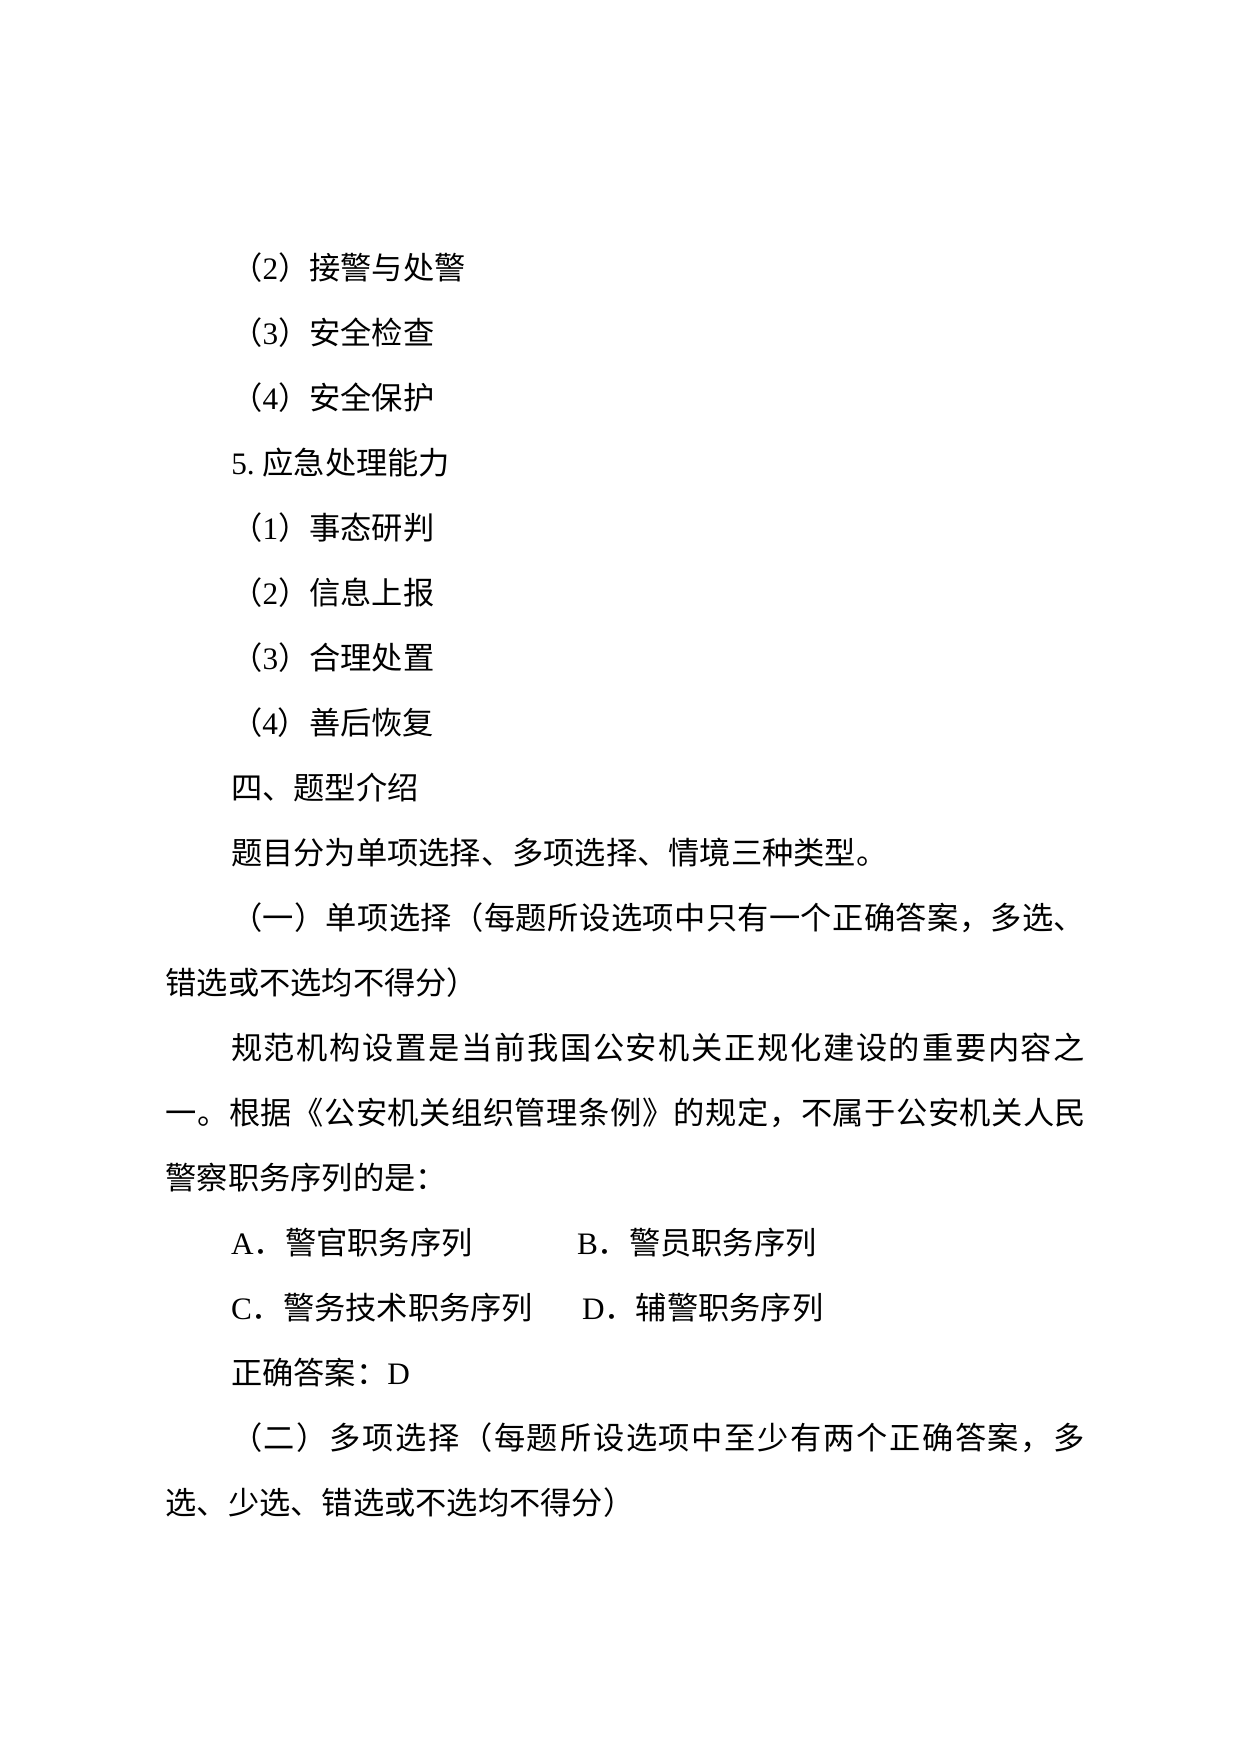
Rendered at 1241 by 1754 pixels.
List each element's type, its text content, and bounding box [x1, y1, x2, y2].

text 5. 应急处理能力 [165, 428, 1087, 493]
text 四、题型介绍 [165, 753, 1087, 818]
text （二）多项选择（每题所设选项中至少有两个正确答案，多选、少选、错选或不选均不得分） [165, 1403, 1087, 1533]
text （4）善后恢复 [165, 688, 1087, 753]
text 正确答案：D [165, 1338, 1087, 1403]
text 规范机构设置是当前我国公安机关正规化建设的重要内容之一。根据《公安机关组织管理条例》的规定，不属于公安机关人民警察职务序列的是： [165, 1013, 1087, 1208]
text （4）安全保护 [165, 363, 1087, 428]
text 题目分为单项选择、多项选择、情境三种类型。 [165, 818, 1087, 883]
text （2）接警与处警 [165, 233, 1087, 298]
text （一）单项选择（每题所设选项中只有一个正确答案，多选、错选或不选均不得分） [165, 883, 1087, 1013]
text （1）事态研判 [165, 493, 1087, 558]
text （2）信息上报 [165, 558, 1087, 623]
text （3）安全检查 [165, 298, 1087, 363]
text A．警官职务序列 B．警员职务序列 [165, 1208, 1087, 1273]
text （3）合理处置 [165, 623, 1087, 688]
text C．警务技术职务序列 D．辅警职务序列 [165, 1273, 1087, 1338]
